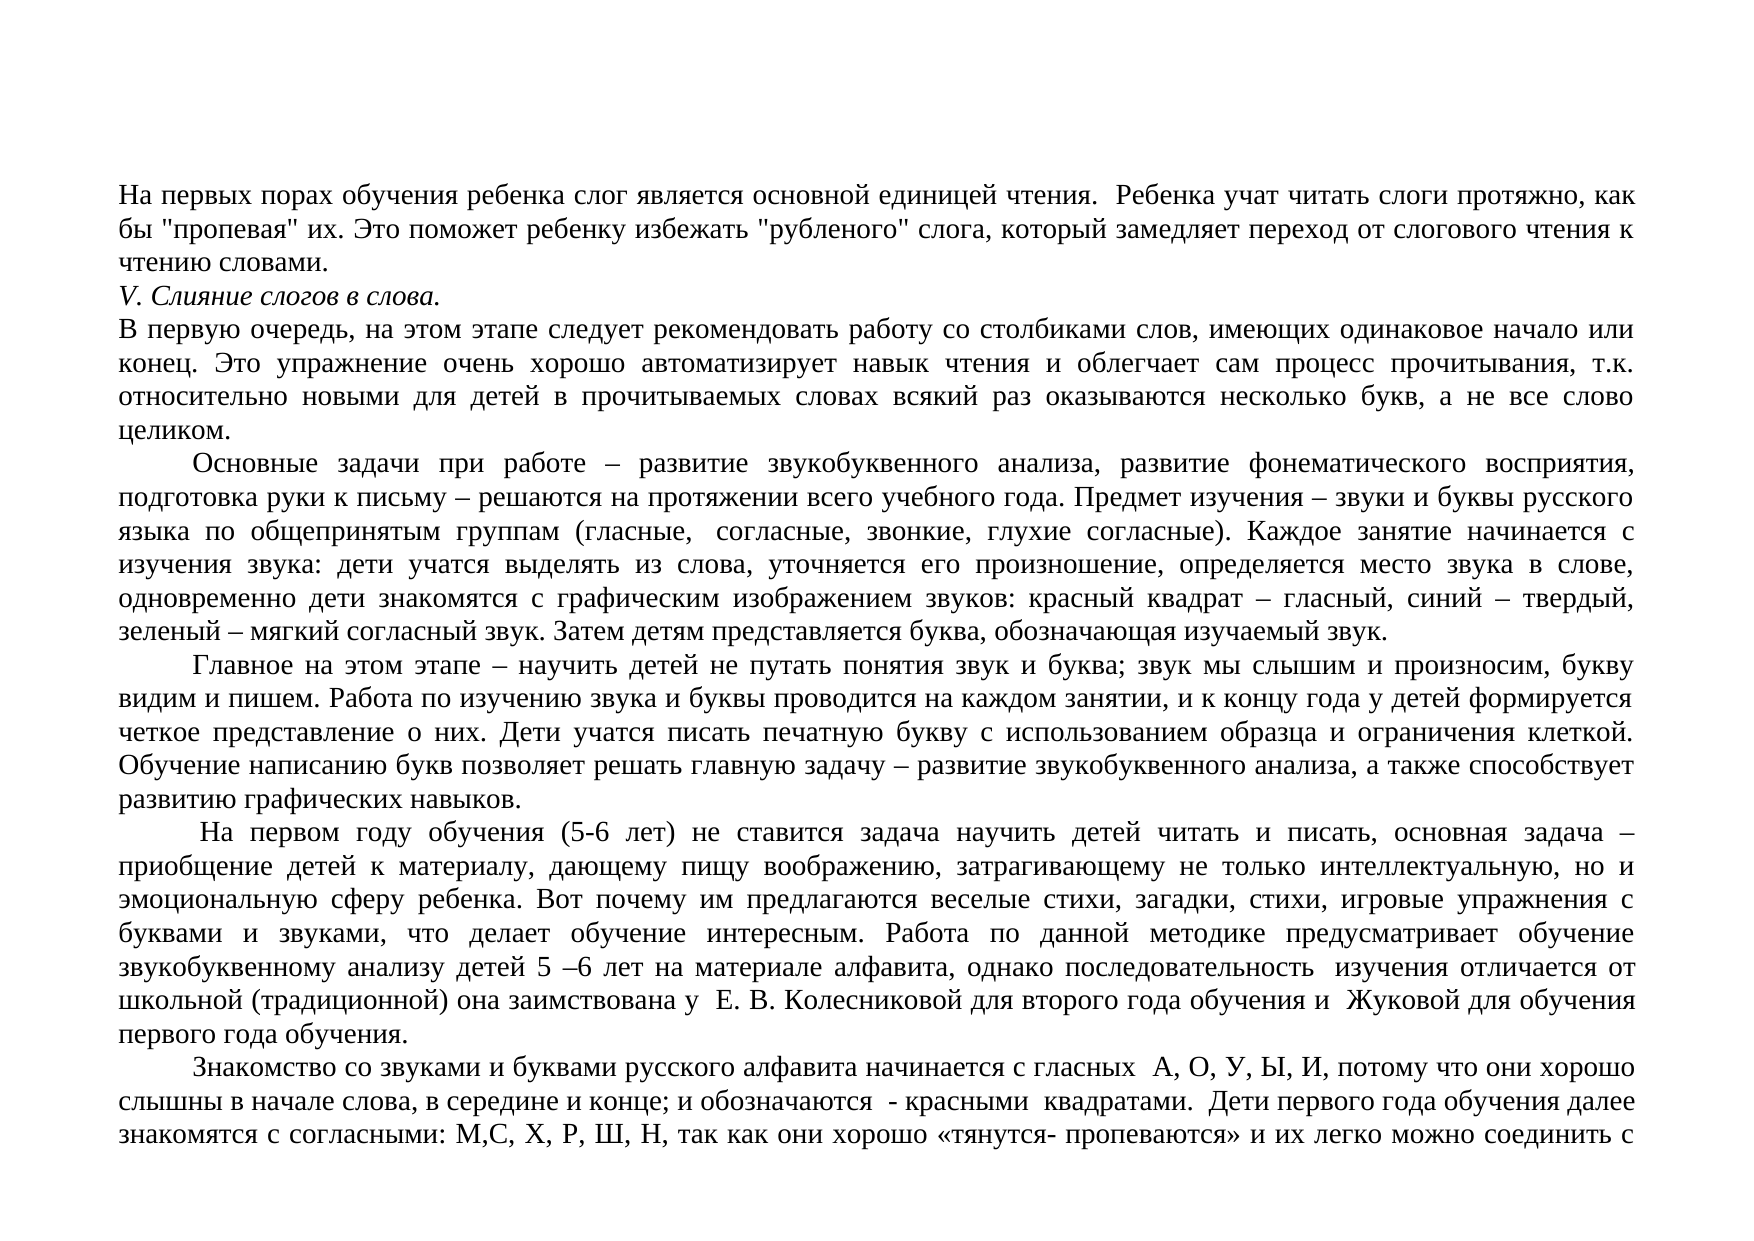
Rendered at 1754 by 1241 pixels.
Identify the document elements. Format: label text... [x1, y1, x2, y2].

text Основные задачи при работе – развитие звукобуквенного анализа, развитие фонематического восприятия, подготовка руки к письму – решаются на протяжении всего учебного года. Предмет изучения – звуки и буквы русского языка по общепринятым группам (гласные, согласные, звонкие, глухие согласные). Каждое занятие начинается с изучения звука: дети учатся выделять из слова, уточняется его произношение, определяется место звука в слове, одновременно дети знакомятся с графическим изображением звуков: красный квадрат – гласный, синий – твердый, зеленый – мягкий согласный звук. Затем детям представляется буква, обозначающая изучаемый звук. [118, 446, 1636, 647]
text V. Слияние слогов в слова. [118, 278, 1636, 311]
text На первых порах обучения ребенка слог является основной единицей чтения. Ребенка учат читать слоги протяжно, как бы "пропевая" их. Это поможет ребенку избежать "рубленого" слога, который замедляет переход от слогового чтения к чтению словами. [118, 177, 1636, 278]
text На первом году обучения (5-6 лет) не ставится задача научить детей читать и писать, основная задача – приобщение детей к материалу, дающему пищу воображению, затрагивающему не только интеллектуальную, но и эмоциональную сферу ребенка. Вот почему им предлагаются веселые стихи, загадки, стихи, игровые упражнения с буквами и звуками, что делает обучение интересным. Работа по данной методике предусматривает обучение звукобуквенному анализу детей 5 –6 лет на материале алфавита, однако последовательность изучения отличается от школьной (традиционной) она заимствована у Е. В. Колесниковой для второго года обучения и Жуковой для обучения первого года обучения. [118, 814, 1636, 1049]
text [118, 1049, 1636, 1150]
text В первую очередь, на этом этапе следует рекомендовать работу со столбиками слов, имеющих одинаковое начало или конец. Это упражнение очень хорошо автоматизирует навык чтения и облегчает сам процесс прочитывания, т.к. относительно новыми для детей в прочитываемых словах всякий раз оказываются несколько букв, а не все слово целиком. [118, 311, 1636, 446]
text Главное на этом этапе – научить детей не путать понятия звук и буква; звук мы слышим и произносим, букву видим и пишем. Работа по изучению звука и буквы проводится на каждом занятии, и к концу года у детей формируется четкое представление о них. Дети учатся писать печатную букву с использованием образца и ограничения клеткой. Обучение написанию букв позволяет решать главную задачу – развитие звукобуквенного анализа, а также способствует развитию графических навыков. [118, 647, 1636, 814]
